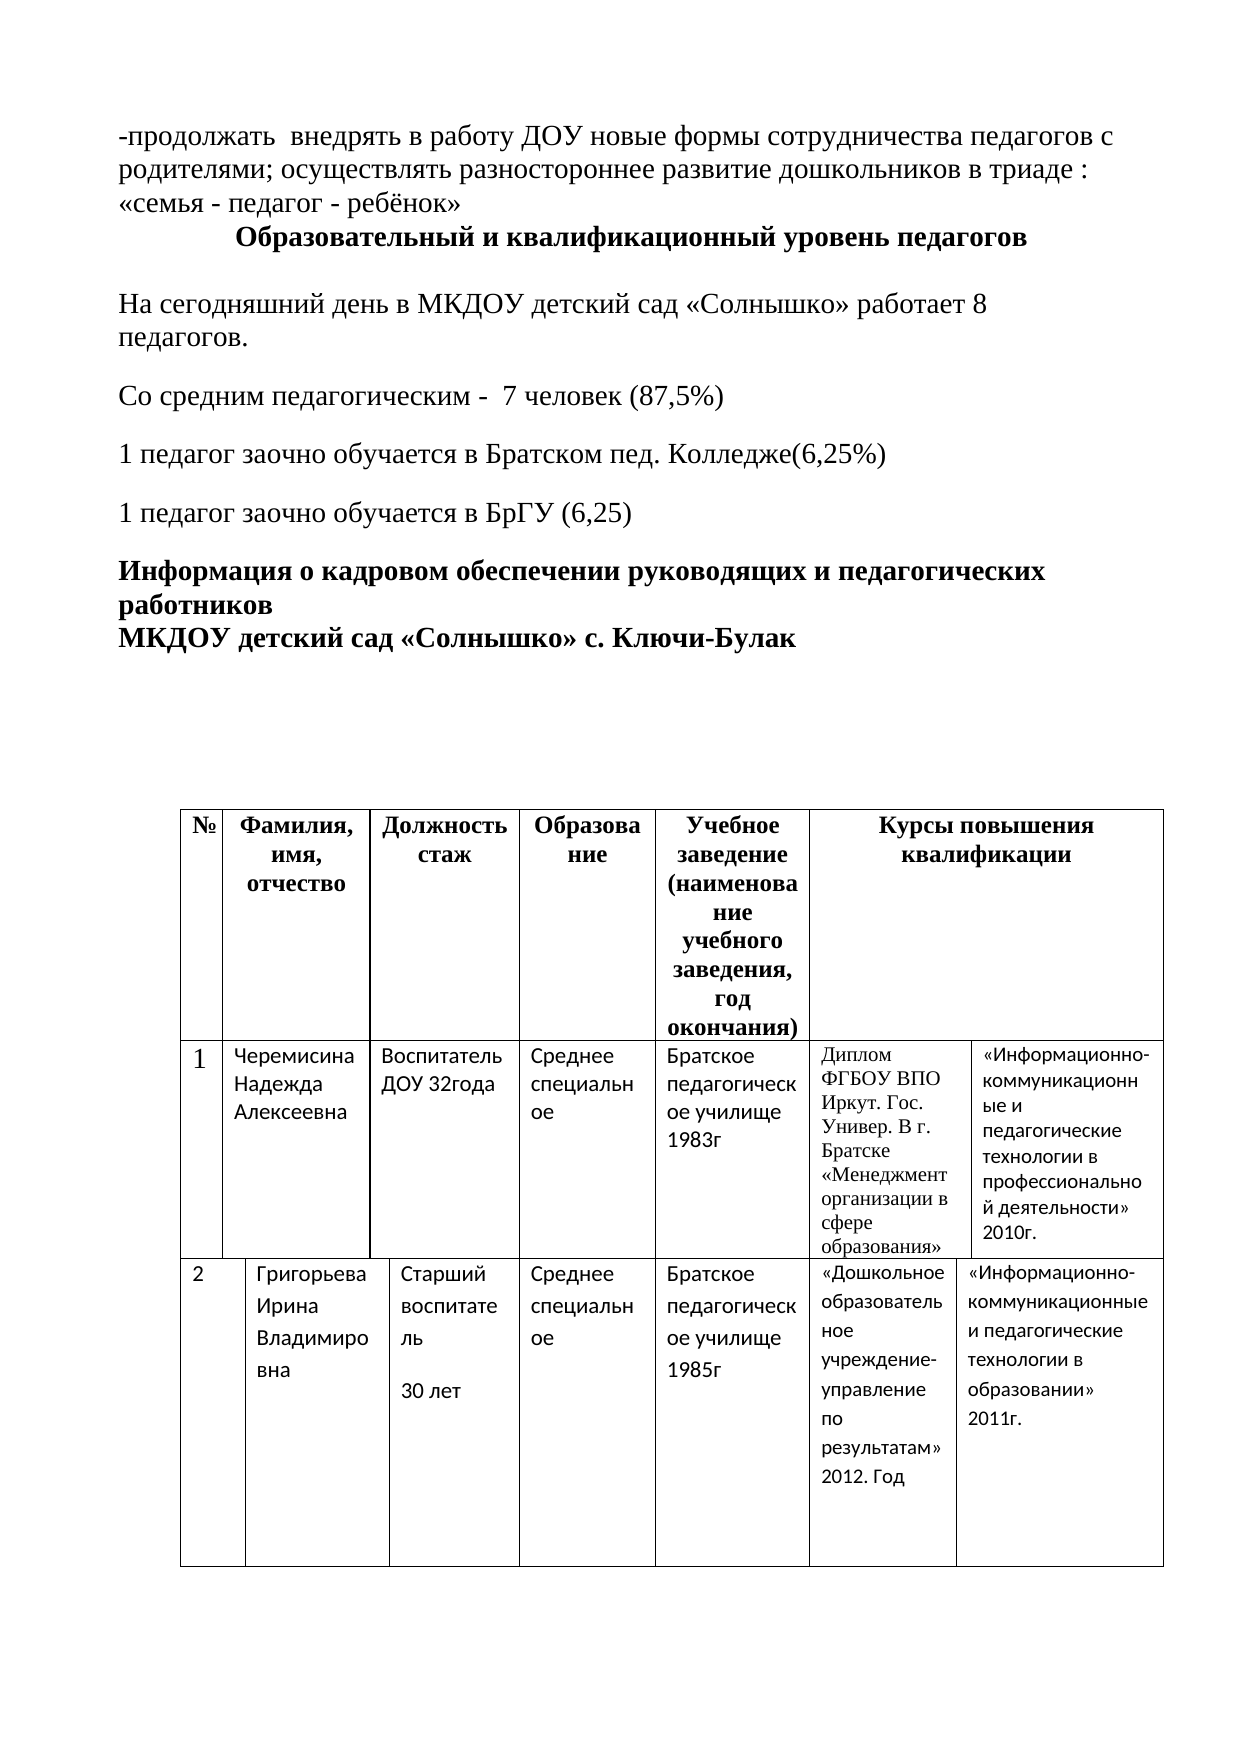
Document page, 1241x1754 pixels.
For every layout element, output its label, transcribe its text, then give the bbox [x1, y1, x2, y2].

table_cell 2 [181, 1259, 245, 1566]
table_cell Черемисина Надежда Алексеевна [223, 1041, 369, 1258]
table_cell «Информационно-коммуникационные и педагогические технологии в профессиональной деятельности» 2010г. [972, 1041, 1163, 1258]
table_cell Воспитатель ДОУ 32года [371, 1041, 519, 1258]
text Образовательный и квалификационный уровень педагогов [118, 219, 1152, 252]
table_cell 1 [181, 1041, 222, 1258]
table_cell Среднее специальное [520, 1259, 655, 1566]
table_cell Среднее специальное [520, 1041, 655, 1258]
text 1 педагог заочно обучается в Братском пед. Колледже(6,25%) [118, 436, 1152, 470]
table_header Фамилия, имя, отчество [223, 810, 369, 1040]
table_cell Григорьева Ирина Владимировна [246, 1259, 389, 1566]
table_header Образование [520, 810, 655, 1040]
table_header Курсы повышения квалификации [810, 810, 1163, 1040]
text МКДОУ детский сад «Солнышко» с. Ключи-Булак [118, 621, 1152, 654]
text -продолжать внедрять в работу ДОУ новые формы сотрудничества педагогов с родителями; осуществлять разностороннее развитие дошкольников в триаде : «семья - педагог - ребёнок» [118, 118, 1152, 219]
table_header Должность стаж [371, 810, 519, 1040]
table_cell Братское педагогическое училище 1985г [656, 1259, 809, 1566]
text 1 педагог заочно обучается в БрГУ (6,25) [118, 495, 1152, 528]
table_cell Братское педагогическое училище 1983г [656, 1041, 809, 1258]
table_cell Диплом ФГБОУ ВПО Иркут. Гос. Универ. В г. Братске «Менеджмент организации в сфере образования» [810, 1041, 971, 1258]
table_cell Старший воспитатель 30 лет [390, 1259, 519, 1566]
table_header № [181, 810, 222, 1040]
table_cell «Дошкольное образовательное учреждение-управление по результатам» 2012. Год [810, 1259, 956, 1566]
table_cell «Информационно-коммуникационные и педагогические технологии в образовании» 2011г. [957, 1259, 1163, 1566]
text На сегодняшний день в МКДОУ детский сад «Солнышко» работает 8 педагогов. [118, 286, 1152, 353]
text Со средним педагогическим - 7 человек (87,5%) [118, 378, 1152, 411]
table_header Учебное заведение (наименование учебного заведения, год окончания) [656, 810, 809, 1040]
text Информация о кадровом обеспечении руководящих и педагогических работников [118, 553, 1152, 621]
